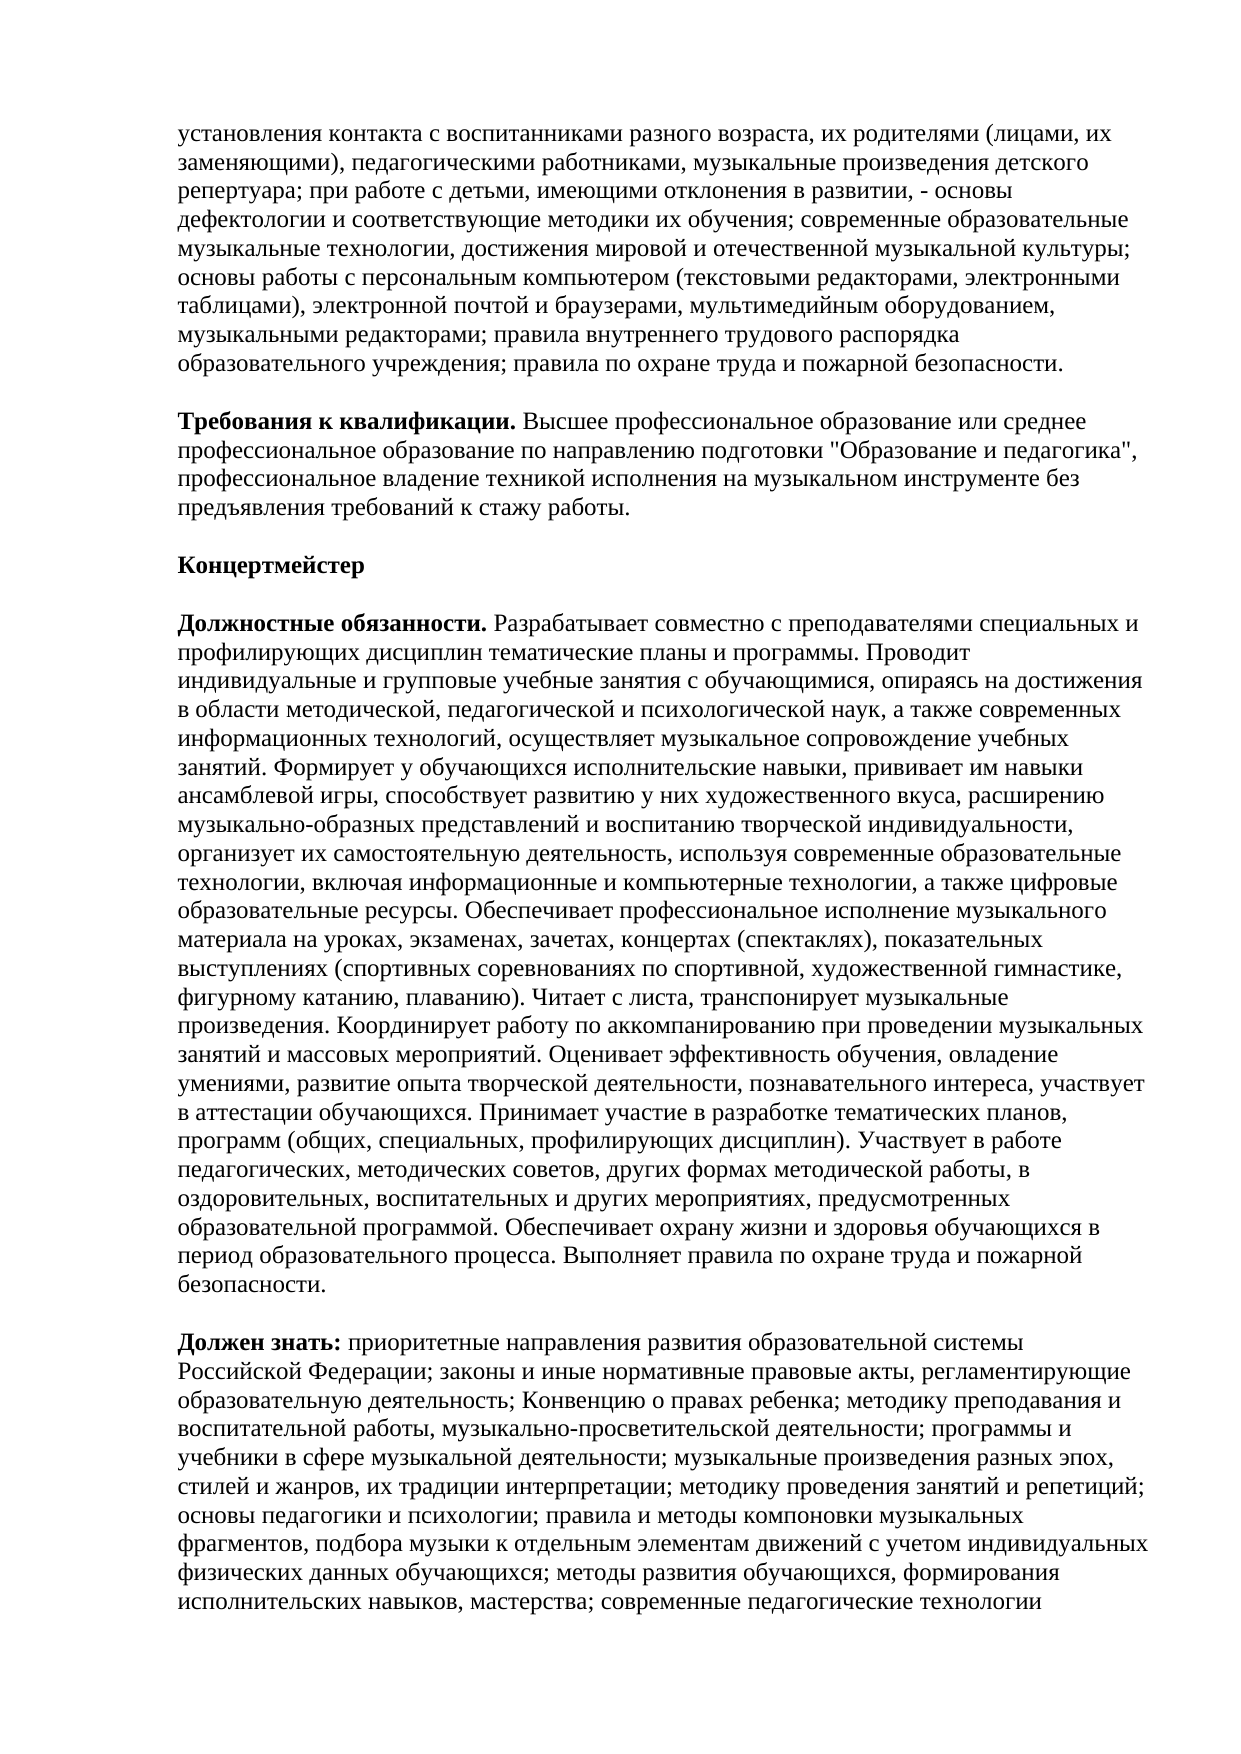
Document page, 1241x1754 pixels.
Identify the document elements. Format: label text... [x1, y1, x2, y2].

text Требования к квалификации. Высшее профессиональное образование или среднее профессиональное образование по направлению подготовки "Образование и педагогика", профессиональное владение техникой исполнения на музыкальном инструменте без предъявления требований к стажу работы. [177, 406, 1152, 521]
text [177, 118, 1152, 377]
text Концертмейстер [177, 550, 1152, 579]
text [177, 1327, 1152, 1615]
text Должностные обязанности. Разрабатывает совместно с преподавателями специальных и профилирующих дисциплин тематические планы и программы. Проводит индивидуальные и групповые учебные занятия с обучающимися, опираясь на достижения в области методической, педагогической и психологической наук, а также современных информационных технологий, осуществляет музыкальное сопровождение учебных занятий. Формирует у обучающихся исполнительские навыки, прививает им навыки ансамблевой игры, способствует развитию у них художественного вкуса, расширению музыкально-образных представлений и воспитанию творческой индивидуальности, организует их самостоятельную деятельность, используя современные образовательные технологии, включая информационные и компьютерные технологии, а также цифровые образовательные ресурсы. Обеспечивает профессиональное исполнение музыкального материала на уроках, экзаменах, зачетах, концертах (спектаклях), показательных выступлениях (спортивных соревнованиях по спортивной, художественной гимнастике, фигурному катанию, плаванию). Читает с листа, транспонирует музыкальные произведения. Координирует работу по аккомпанированию при проведении музыкальных занятий и массовых мероприятий. Оценивает эффективность обучения, овладение умениями, развитие опыта творческой деятельности, познавательного интереса, участвует в аттестации обучающихся. Принимает участие в разработке тематических планов, программ (общих, специальных, профилирующих дисциплин). Участвует в работе педагогических, методических советов, других формах методической работы, в оздоровительных, воспитательных и других мероприятиях, предусмотренных образовательной программой. Обеспечивает охрану жизни и здоровья обучающихся в период образовательного процесса. Выполняет правила по охране труда и пожарной безопасности. [177, 608, 1152, 1298]
